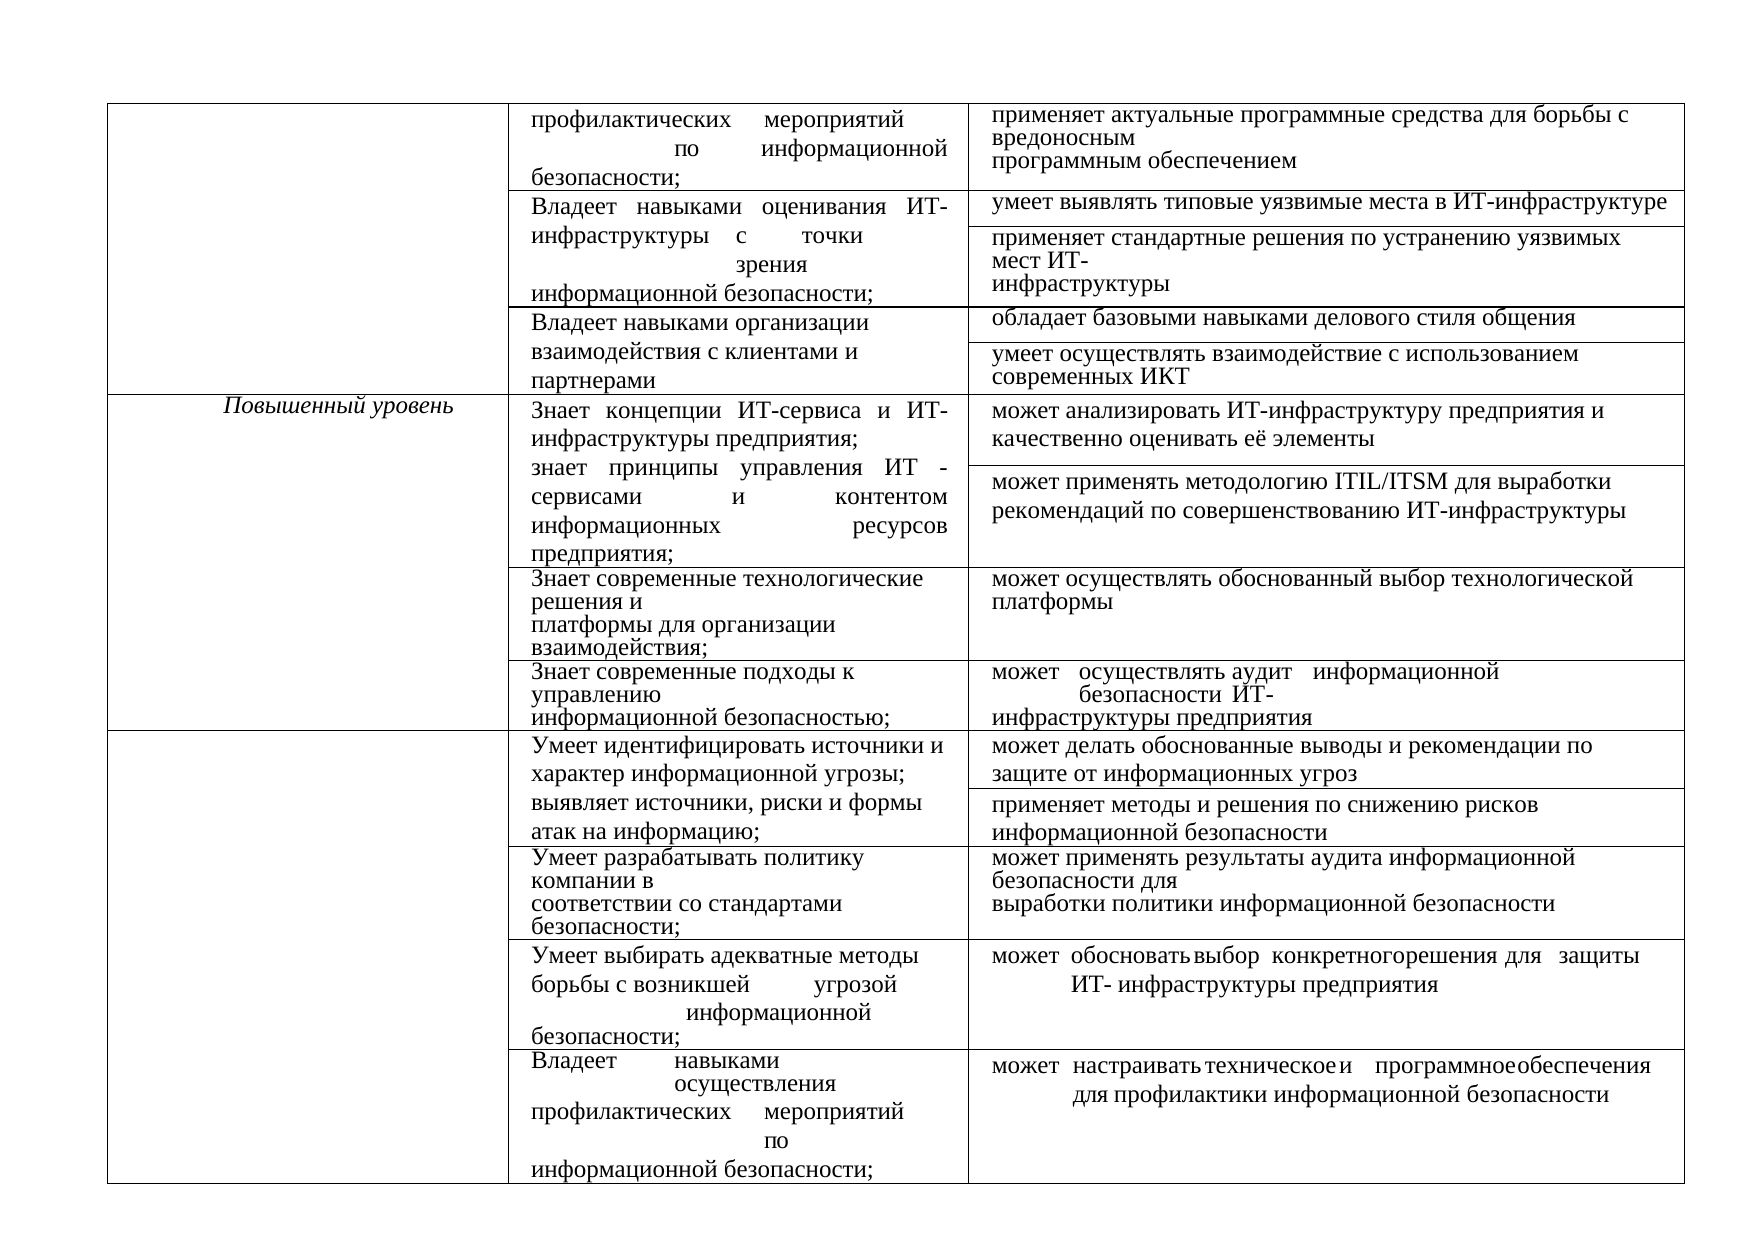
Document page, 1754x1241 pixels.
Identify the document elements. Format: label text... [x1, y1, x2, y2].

table_cell Умеет разрабатывать политику компании в соответствии со стандартами безопасности; [509, 847, 968, 939]
table_cell может настраивать техническое и программное обеспечения для профилактики информационной безопасности [969, 1050, 1684, 1182]
table_cell Знает современные технологические решения и платформы для организации взаимодействия; [509, 568, 968, 660]
table_cell может осуществлять обоснованный выбор технологической платформы [969, 568, 1684, 660]
table_cell может осуществлять аудит информационной безопасности ИТ- инфраструктуры предприятия [969, 661, 1684, 730]
table_cell может анализировать ИТ-инфраструктуру предприятия и качественно оценивать её элементы [969, 395, 1684, 465]
table_cell Повышенный уровень [108, 395, 508, 730]
table_cell Владеет навыками оценивания ИТ- инфраструктуры с точки зрения информационной безопасности; [509, 191, 968, 306]
table_cell Умеет идентифицировать источники и характер информационной угрозы; выявляет источники, риски и формы атак на информацию; [509, 731, 968, 846]
table_cell Умеет выбирать адекватные методы борьбы с возникшей угрозой информационной безопасности; [509, 940, 968, 1049]
table_cell может делать обоснованные выводы и рекомендации по защите от информационных угроз [969, 731, 1684, 788]
table_cell обладает базовыми навыками делового стиля общения [969, 308, 1684, 342]
table_cell [108, 731, 508, 1182]
table_cell умеет осуществлять взаимодействие с использованием современных ИКТ [969, 343, 1684, 394]
table_cell может применять результаты аудита информационной безопасности для выработки политики информационной безопасности [969, 847, 1684, 939]
table_cell Владеет навыками осуществления профилактических мероприятий по информационной безопасности; [509, 1050, 968, 1182]
table_cell может применять методологию ITIL/ITSM для выработки рекомендаций по совершенствованию ИТ-инфраструктуры [969, 466, 1684, 567]
table_cell Владеет навыками организации взаимодействия с клиентами и партнерами [509, 308, 968, 394]
table_cell применяет методы и решения по снижению рисков информационной безопасности [969, 789, 1684, 846]
table_cell умеет выявлять типовые уязвимые места в ИТ-инфраструктуре [969, 191, 1684, 226]
table_cell применяет актуальные программные средства для борьбы с вредоносным программным обеспечением [969, 104, 1684, 190]
table_cell Знает концепции ИТ-сервиса и ИТ- инфраструктуры предприятия; знает принципы управления ИТ - сервисами и контентом информационных ресурсов предприятия; [509, 395, 968, 567]
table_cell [509, 104, 968, 190]
table_cell Знает современные подходы к управлению информационной безопасностью; [509, 661, 968, 730]
table_cell может обосновать выбор конкретного решения для защиты ИТ- инфраструктуры предприятия [969, 940, 1684, 1049]
table_cell применяет стандартные решения по устранению уязвимых мест ИТ- инфраструктуры [969, 227, 1684, 306]
